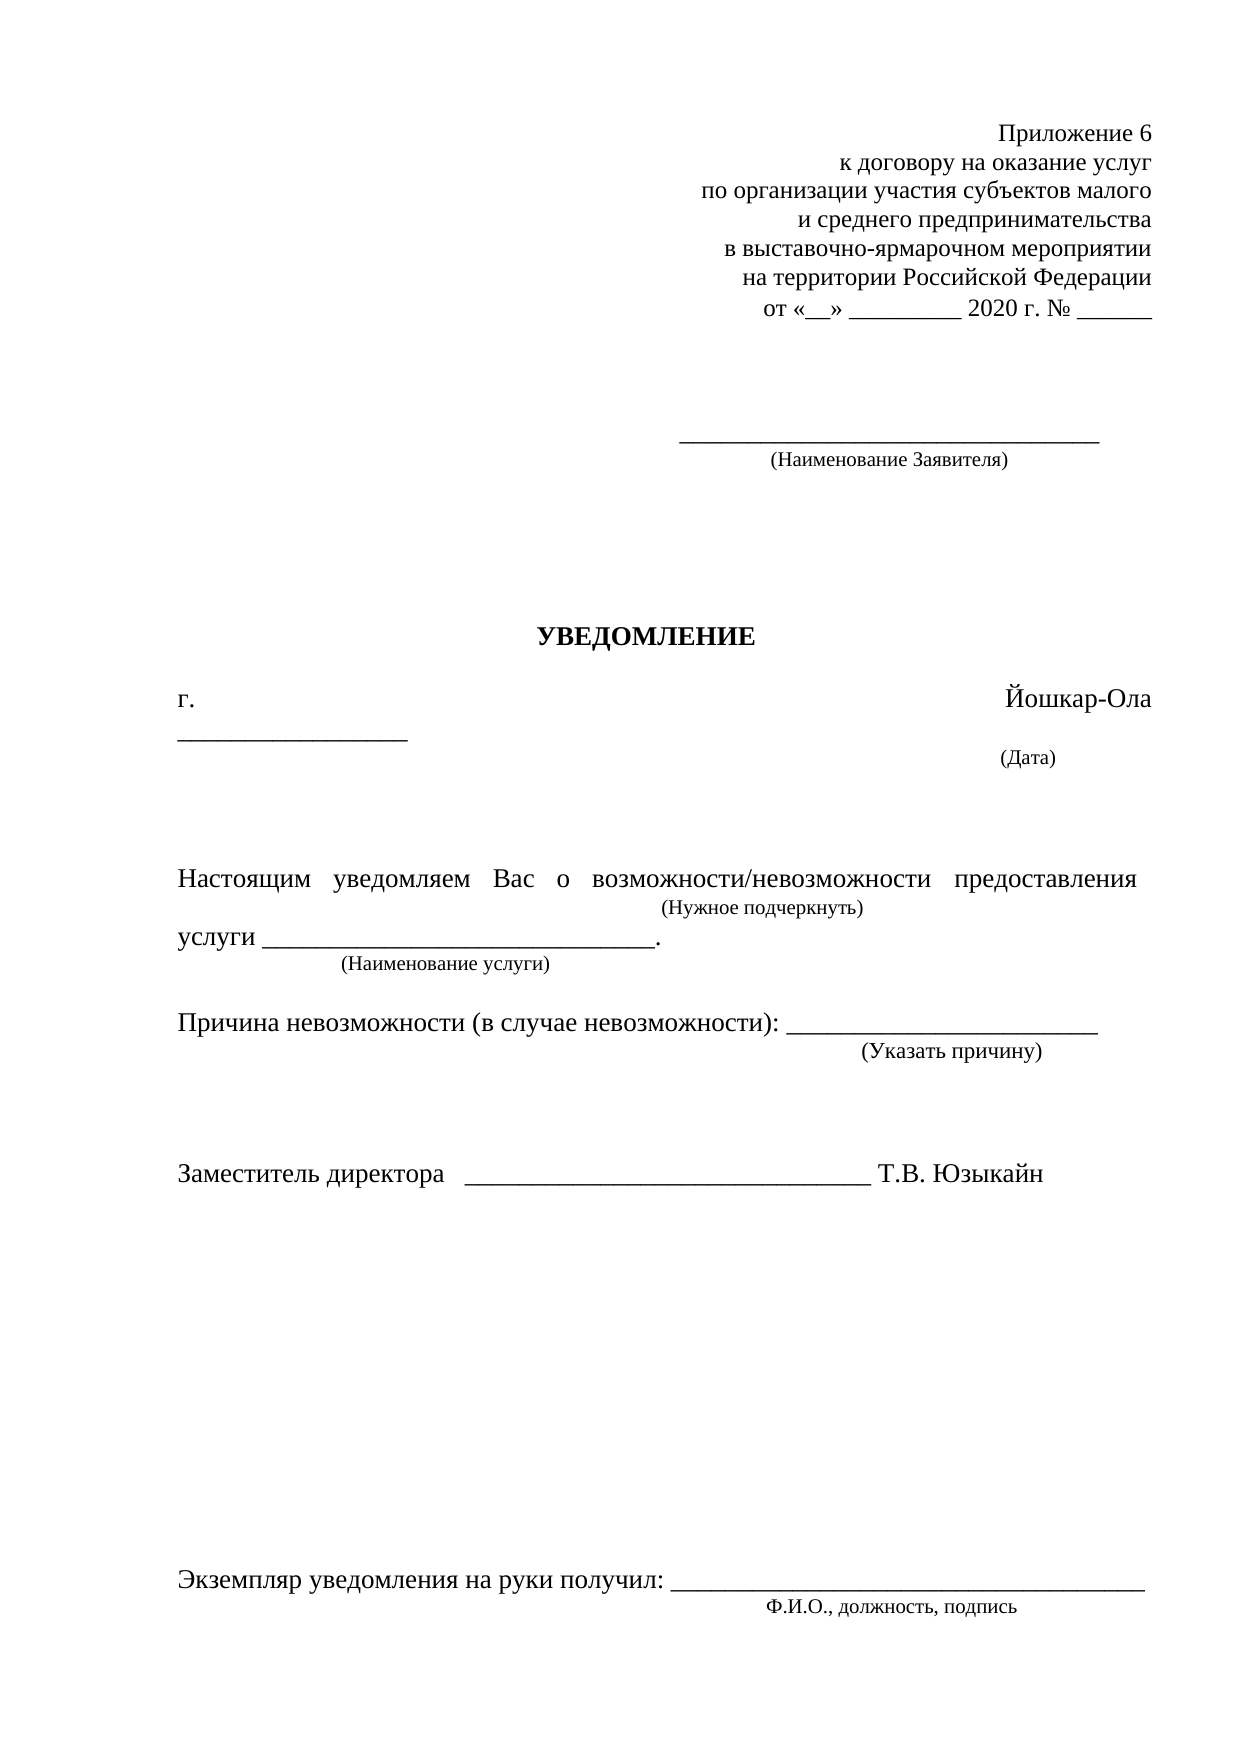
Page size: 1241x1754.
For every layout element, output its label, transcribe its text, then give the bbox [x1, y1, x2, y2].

text услуги _____________________________. [177, 920, 1137, 951]
text Приложение 6 [177, 118, 1152, 147]
text Настоящим уведомляем Вас о возможности/невозможности предоставления (Нужное подчеркнуть) [177, 862, 1137, 920]
text УВЕДОМЛЕНИЕ [177, 620, 1152, 651]
text г. Йошкар-Ола _________________ [177, 682, 1152, 745]
text Заместитель директора ______________________________ Т.В. Юзыкайн [177, 1157, 1152, 1188]
text на территории Российской Федерации от «__» _________ 2020 г. № ______ [177, 262, 1152, 322]
text (Наименование услуги) [177, 951, 1137, 975]
text Причина невозможности (в случае невозможности): _______________________ [177, 1006, 1137, 1037]
text по организации участия субъектов малого [177, 176, 1152, 204]
text в выставочно-ярмарочном мероприятии [177, 233, 1152, 262]
text (Дата) [177, 745, 1152, 769]
text Экземпляр уведомления на руки получил: ___________________________________ [177, 1563, 1152, 1594]
text к договору на оказание услуг [177, 147, 1152, 176]
text Ф.И.О., должность, подпись [177, 1594, 1152, 1618]
text и среднего предпринимательства [177, 204, 1152, 233]
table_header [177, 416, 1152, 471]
text (Указать причину) [177, 1037, 1137, 1064]
